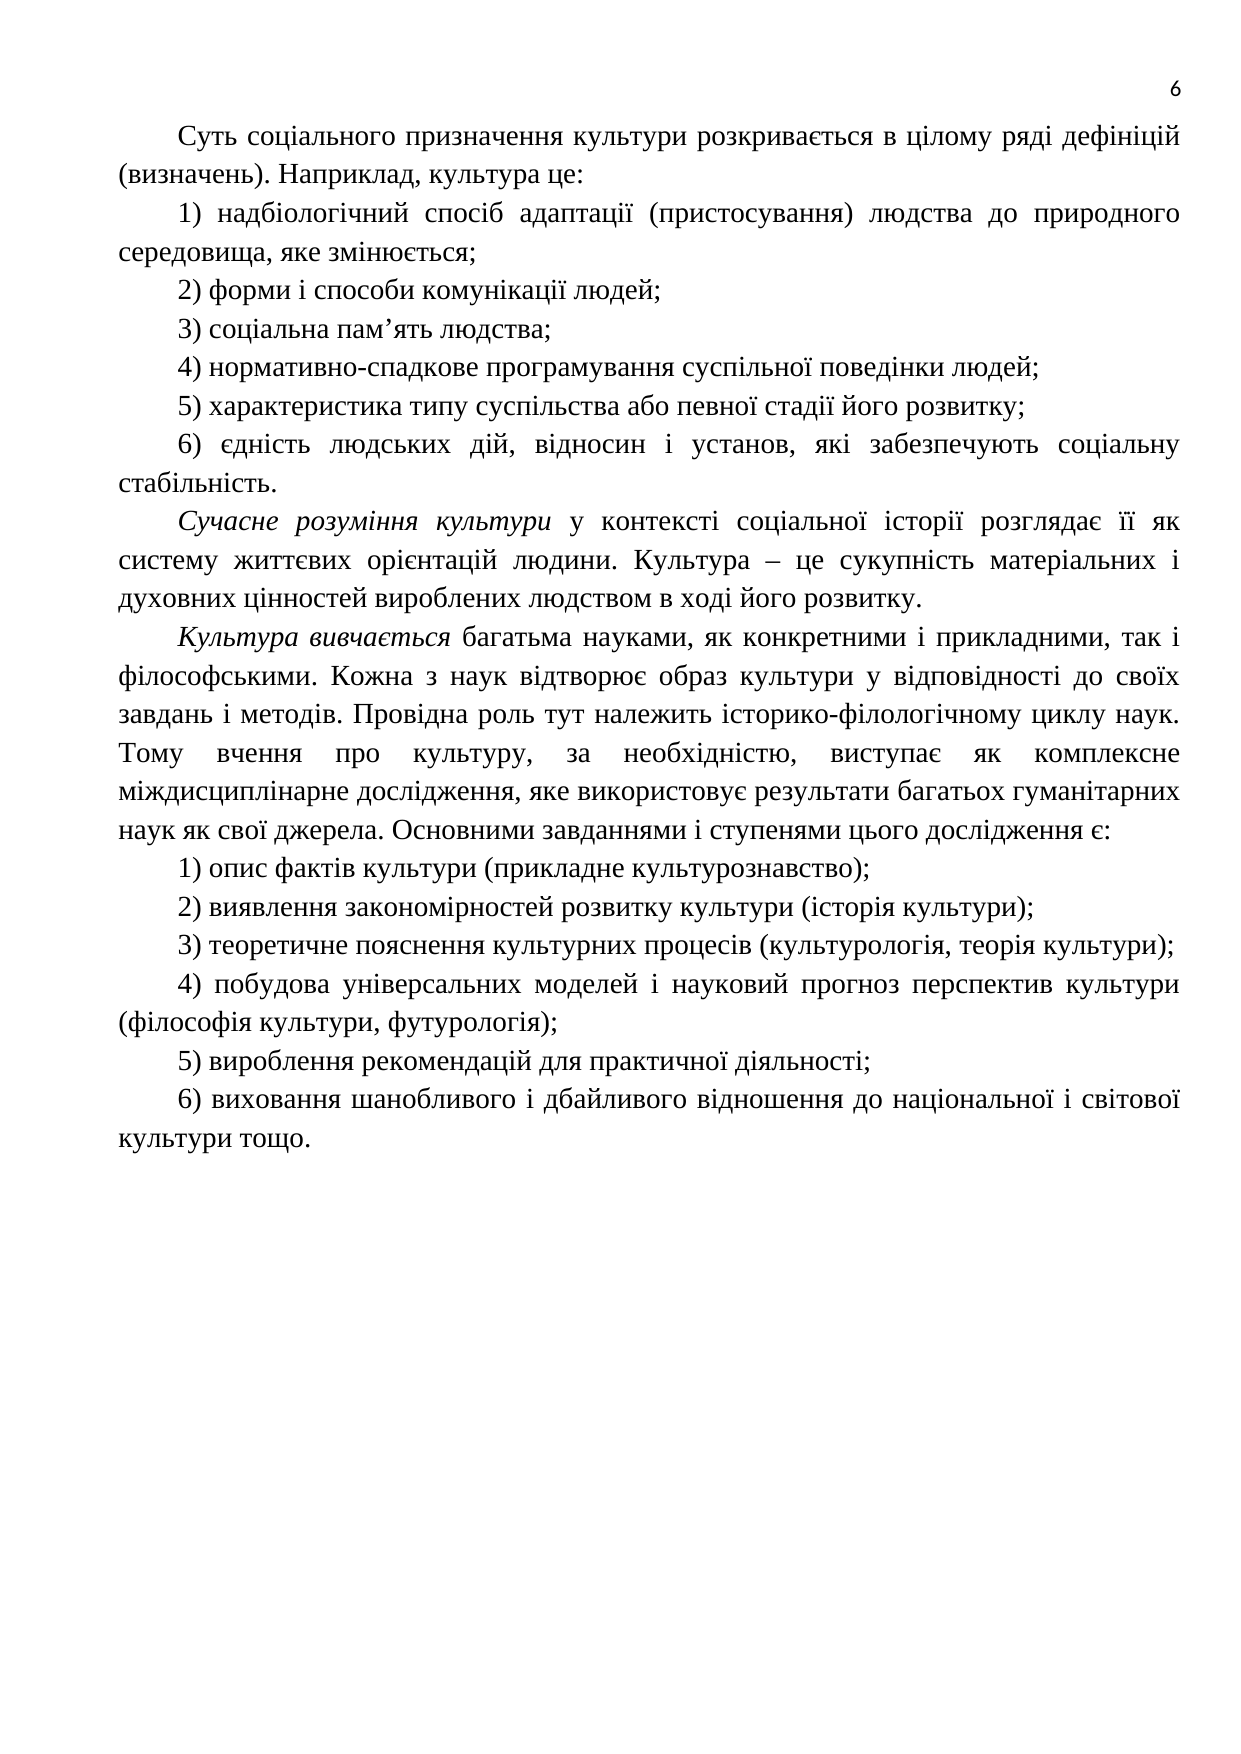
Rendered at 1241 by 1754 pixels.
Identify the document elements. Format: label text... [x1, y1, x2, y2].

text Культура вивчається багатьма науками, як конкретними і прикладними, так і філософськими. Кожна з наук відтворює образ культури у відповідності до своїх завдань і методів. Провідна роль тут належить історико-філологічному циклу наук. Тому вчення про культуру, за необхідністю, виступає як комплексне міждисциплінарне дослідження, яке використовує результати багатьох гуманітарних наук як свої джерела. Основними завданнями і ступенями цього дослідження є: [118, 619, 1181, 845]
text Суть соціального призначення культури розкривається в цілому ряді дефініцій (визначень). Наприклад, культура це: [118, 118, 1181, 190]
text 5) характеристика типу суспільства або певної стадії його розвитку; [118, 388, 1181, 421]
text 2) форми і способи комунікації людей; [118, 272, 1181, 306]
text 4) побудова універсальних моделей і науковий прогноз перспектив культури (філософія культури, футурологія); [118, 966, 1181, 1038]
text Сучасне розуміння культури у контексті соціальної історії розглядає її як систему життєвих орієнтацій людини. Культура – це сукупність матеріальних і духовних цінностей вироблених людством в ході його розвитку. [118, 503, 1181, 614]
text 1) опис фактів культури (прикладне культурознавство); [118, 850, 1181, 884]
text 5) вироблення рекомендацій для практичної діяльності; [118, 1043, 1181, 1077]
text 3) соціальна пам’ять людства; [118, 311, 1181, 344]
text 1) надбіологічний спосіб адаптації (пристосування) людства до природного середовища, яке змінюється; [118, 195, 1181, 267]
text 2) виявлення закономірностей розвитку культури (історія культури); [118, 889, 1181, 922]
text 3) теоретичне пояснення культурних процесів (культурологія, теорія культури); [118, 927, 1181, 961]
text 6) виховання шанобливого і дбайливого відношення до національної і світової культури тощо. [118, 1082, 1181, 1154]
text 6) єдність людських дій, відносин і установ, які забезпечують соціальну стабільність. [118, 426, 1181, 498]
text 4) нормативно-спадкове програмування суспільної поведінки людей; [118, 349, 1181, 383]
